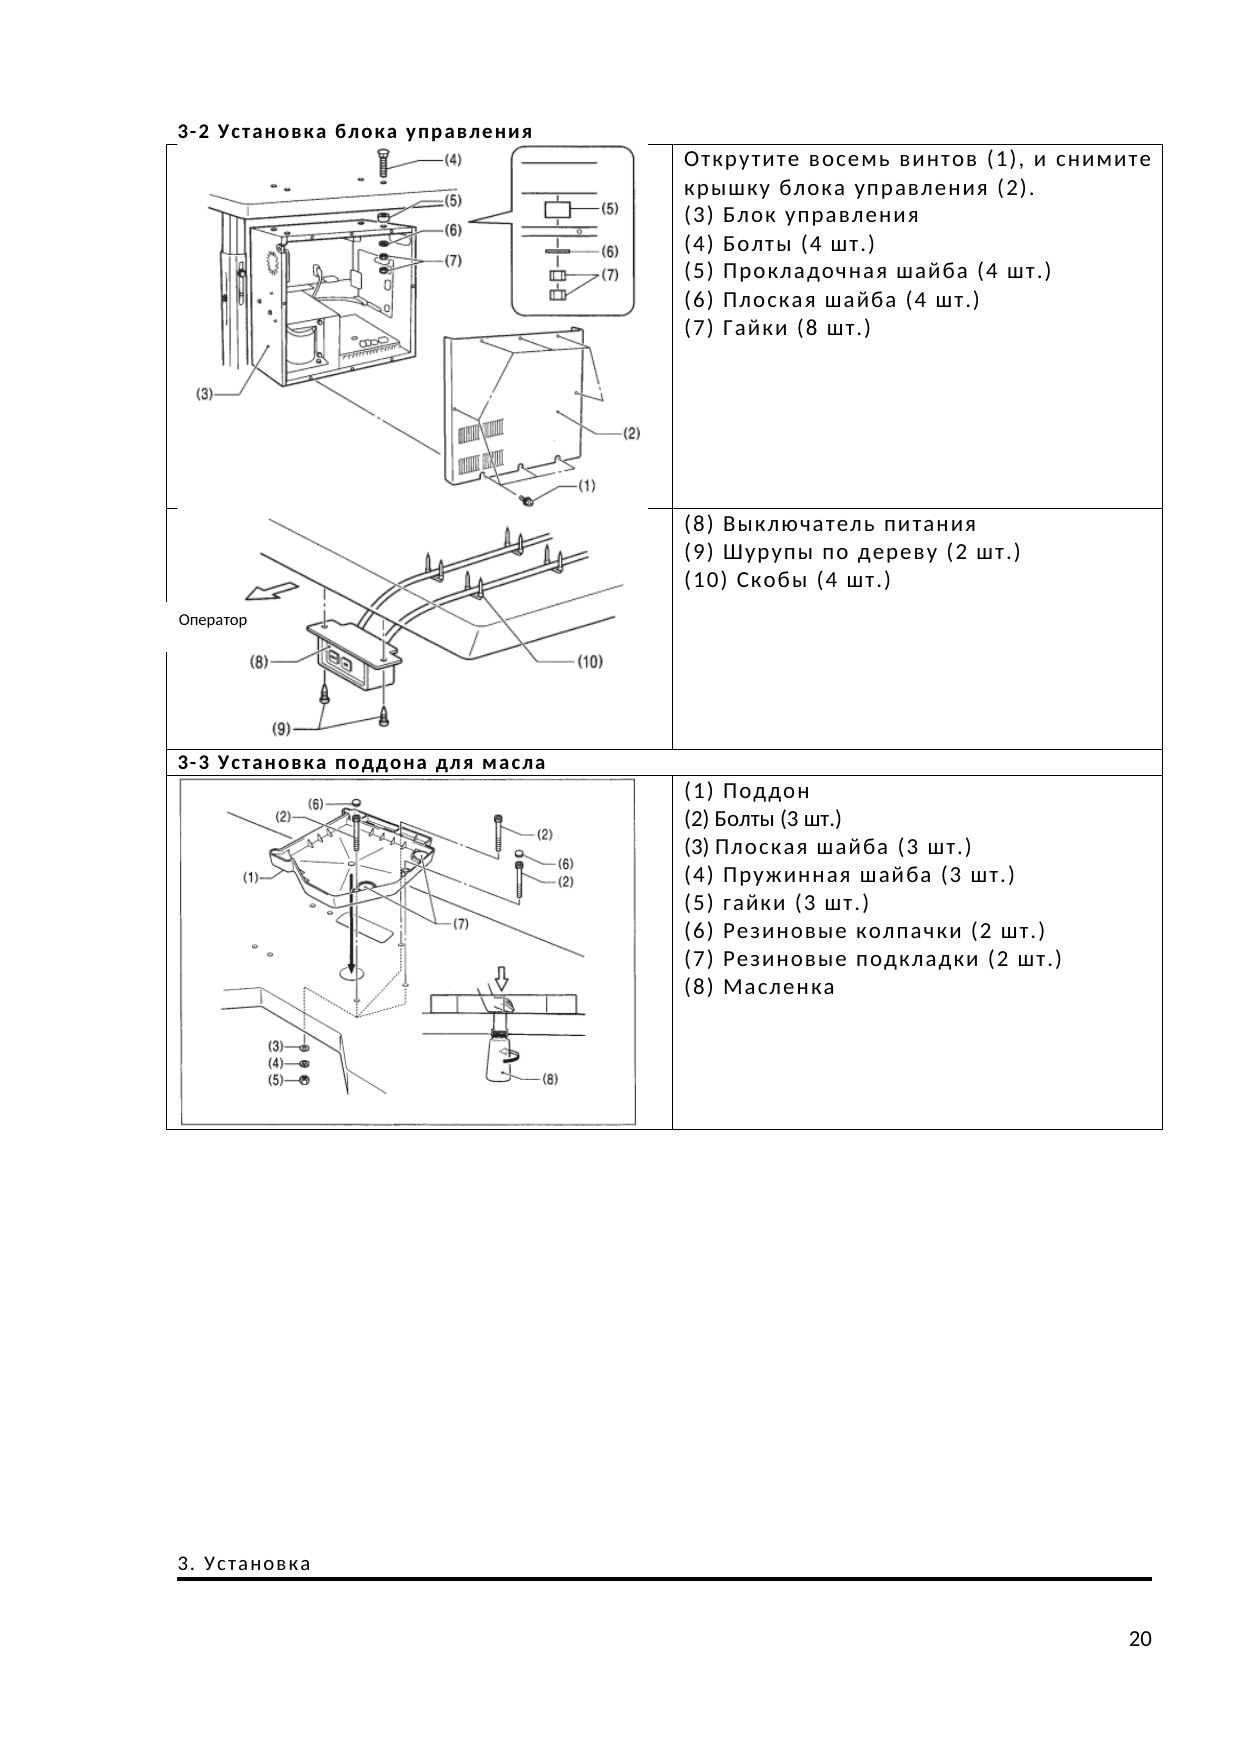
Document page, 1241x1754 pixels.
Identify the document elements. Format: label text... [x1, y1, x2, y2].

table_cell [638, 776, 672, 1129]
table_cell (1) Поддон (2) Болты (3 шт.) (3) Плоская шайба (3 шт.) (4) Пружинная шайба (3 шт.) (5) гайки (3 шт.) (6) Резиновые колпачки (2 шт.) (7) Резиновые подкладки (2 шт.) (8) Масленка [673, 776, 1162, 1129]
table_cell [167, 776, 177, 1129]
table_header Открутите восемь винтов (1), и снимите крышку блока управления (2). (3) Блок управления (4) Болты (4 шт.) (5) Прокладочная шайба (4 шт.) (6) Плоская шайба (4 шт.) (7) Гайки (8 шт.) [673, 145, 1162, 508]
table_cell (8) Выключатель питания (9) Шурупы по дереву (2 шт.) (10) Скобы (4 шт.) [673, 509, 1162, 748]
table_header [167, 145, 177, 508]
table_header [648, 145, 672, 508]
text 3. Установка [177, 1550, 1152, 1577]
table_cell [167, 509, 177, 602]
picture [177, 144, 661, 749]
table_cell [661, 509, 672, 748]
text 3-2 Установка блока управления [177, 118, 1152, 143]
table_cell 3-3 Установка поддона для масла [167, 750, 1162, 775]
picture [177, 776, 638, 1129]
table_cell [167, 652, 177, 748]
